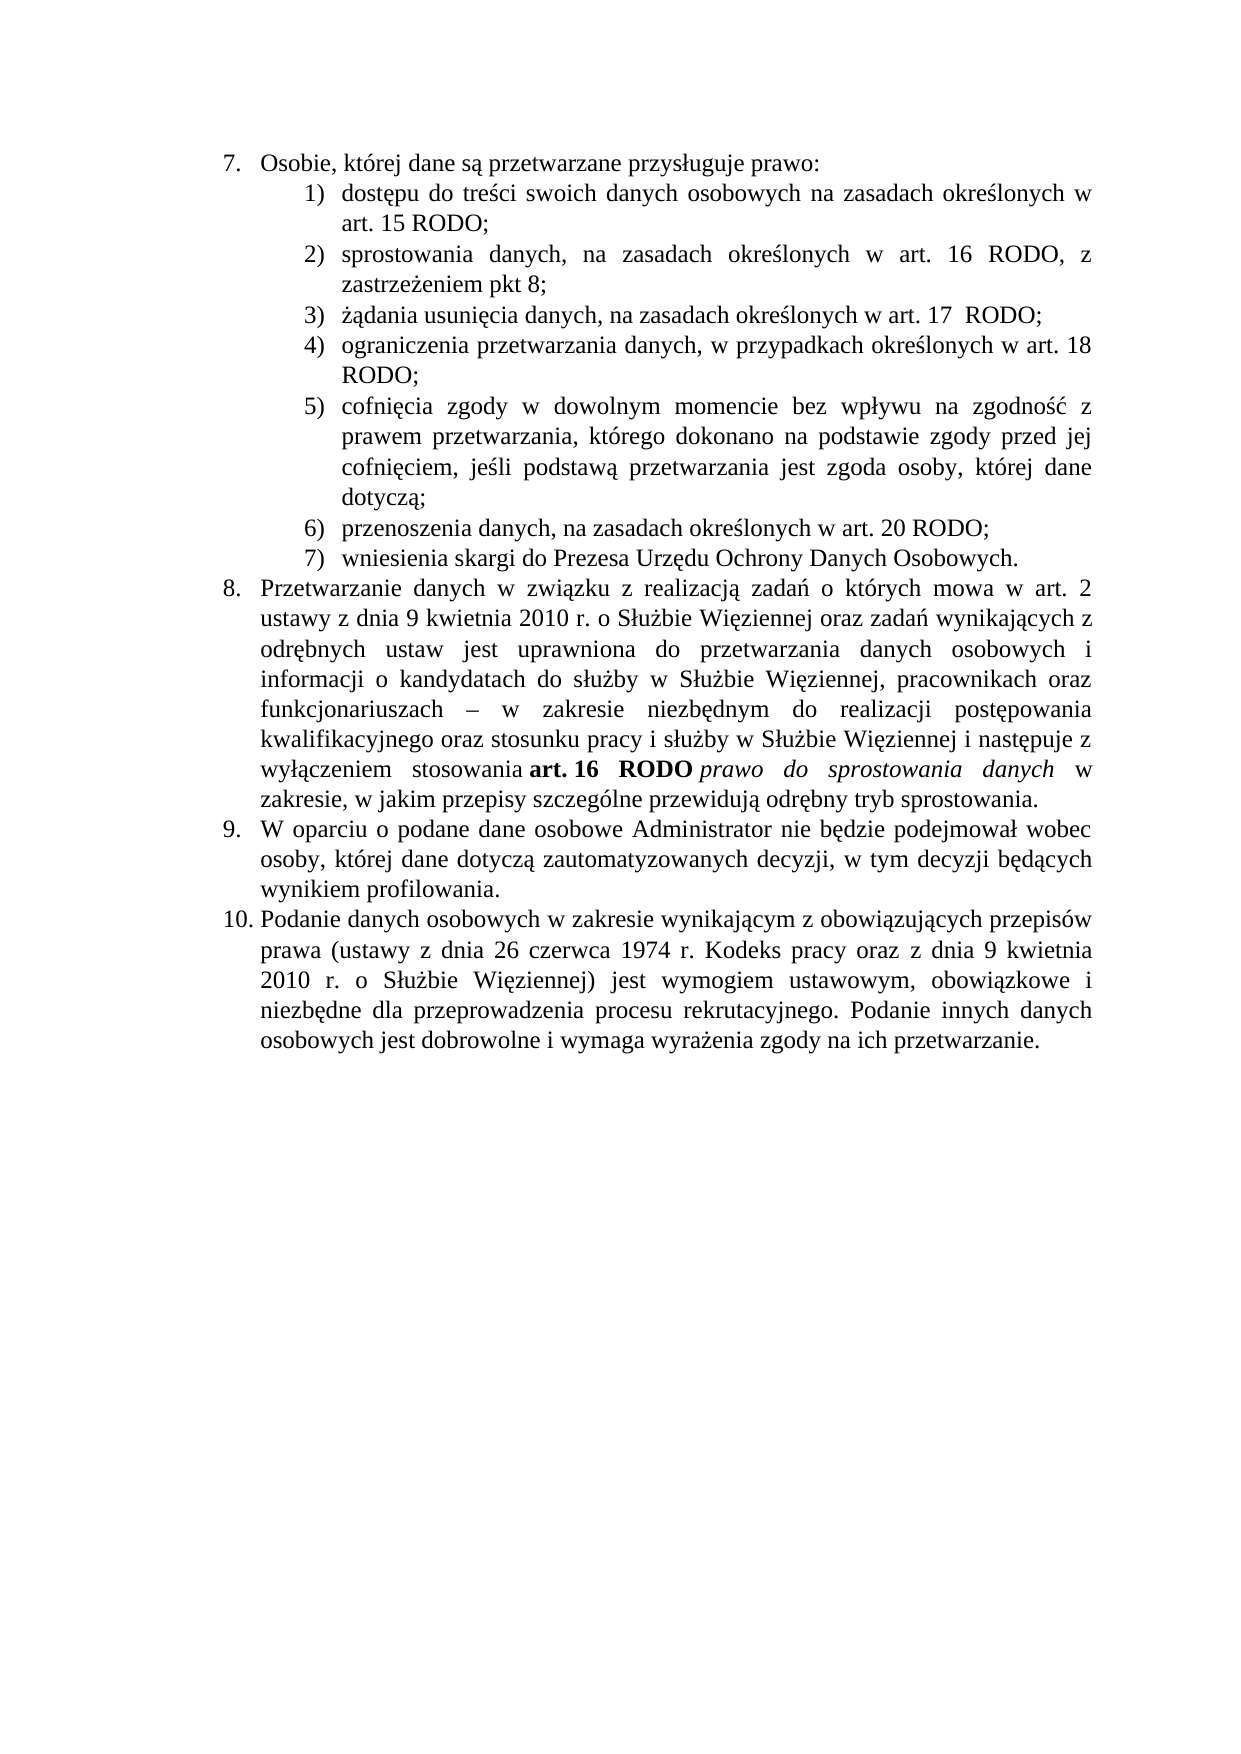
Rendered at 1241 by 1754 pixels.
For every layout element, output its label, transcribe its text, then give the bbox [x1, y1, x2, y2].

list ograniczenia przetwarzania danych, w przypadkach określonych w art. 18 RODO; [304, 330, 1093, 389]
list wniesienia skargi do Prezesa Urzędu Ochrony Danych Osobowych. [304, 543, 1093, 572]
list Podanie danych osobowych w zakresie wynikającym z obowiązujących przepisów prawa (ustawy z dnia 26 czerwca 1974 r. Kodeks pracy oraz z dnia 9 kwietnia 2010 r. o Służbie Więziennej) jest wymogiem ustawowym, obowiązkowe i niezbędne dla przeprowadzenia procesu rekrutacyjnego. Podanie innych danych osobowych jest dobrowolne i wymaga wyrażenia zgody na ich przetwarzanie. [223, 904, 1093, 1054]
list Przetwarzanie danych w związku z realizacją zadań o których mowa w art. 2 ustawy z dnia 9 kwietnia 2010 r. o Służbie Więziennej oraz zadań wynikających z odrębnych ustaw jest uprawniona do przetwarzania danych osobowych i informacji o kandydatach do służby w Służbie Więziennej, pracownikach oraz funkcjonariuszach – w zakresie niezbędnym do realizacji postępowania kwalifikacyjnego oraz stosunku pracy i służby w Służbie Więziennej i następuje z wyłączeniem stosowania art. 16 RODO prawo do sprostowania danych w zakresie, w jakim przepisy szczególne przewidują odrębny tryb sprostowania. [223, 573, 1093, 813]
list W oparciu o podane dane osobowe Administrator nie będzie podejmował wobec osoby, której dane dotyczą zautomatyzowanych decyzji, w tym decyzji będących wynikiem profilowania. [223, 814, 1093, 903]
list sprostowania danych, na zasadach określonych w art. 16 RODO, z zastrzeżeniem pkt 8; [304, 239, 1093, 298]
list przenoszenia danych, na zasadach określonych w art. 20 RODO; [304, 513, 1093, 541]
list dostępu do treści swoich danych osobowych na zasadach określonych w art. 15 RODO; [304, 178, 1093, 237]
list żądania usunięcia danych, na zasadach określonych w art. 17 RODO; [304, 300, 1093, 328]
list cofnięcia zgody w dowolnym momencie bez wpływu na zgodność z prawem przetwarzania, którego dokonano na podstawie zgody przed jej cofnięciem, jeśli podstawą przetwarzania jest zgoda osoby, której dane dotyczą; [304, 391, 1093, 511]
list Osobie, której dane są przetwarzane przysługuje prawo: [223, 148, 1093, 176]
